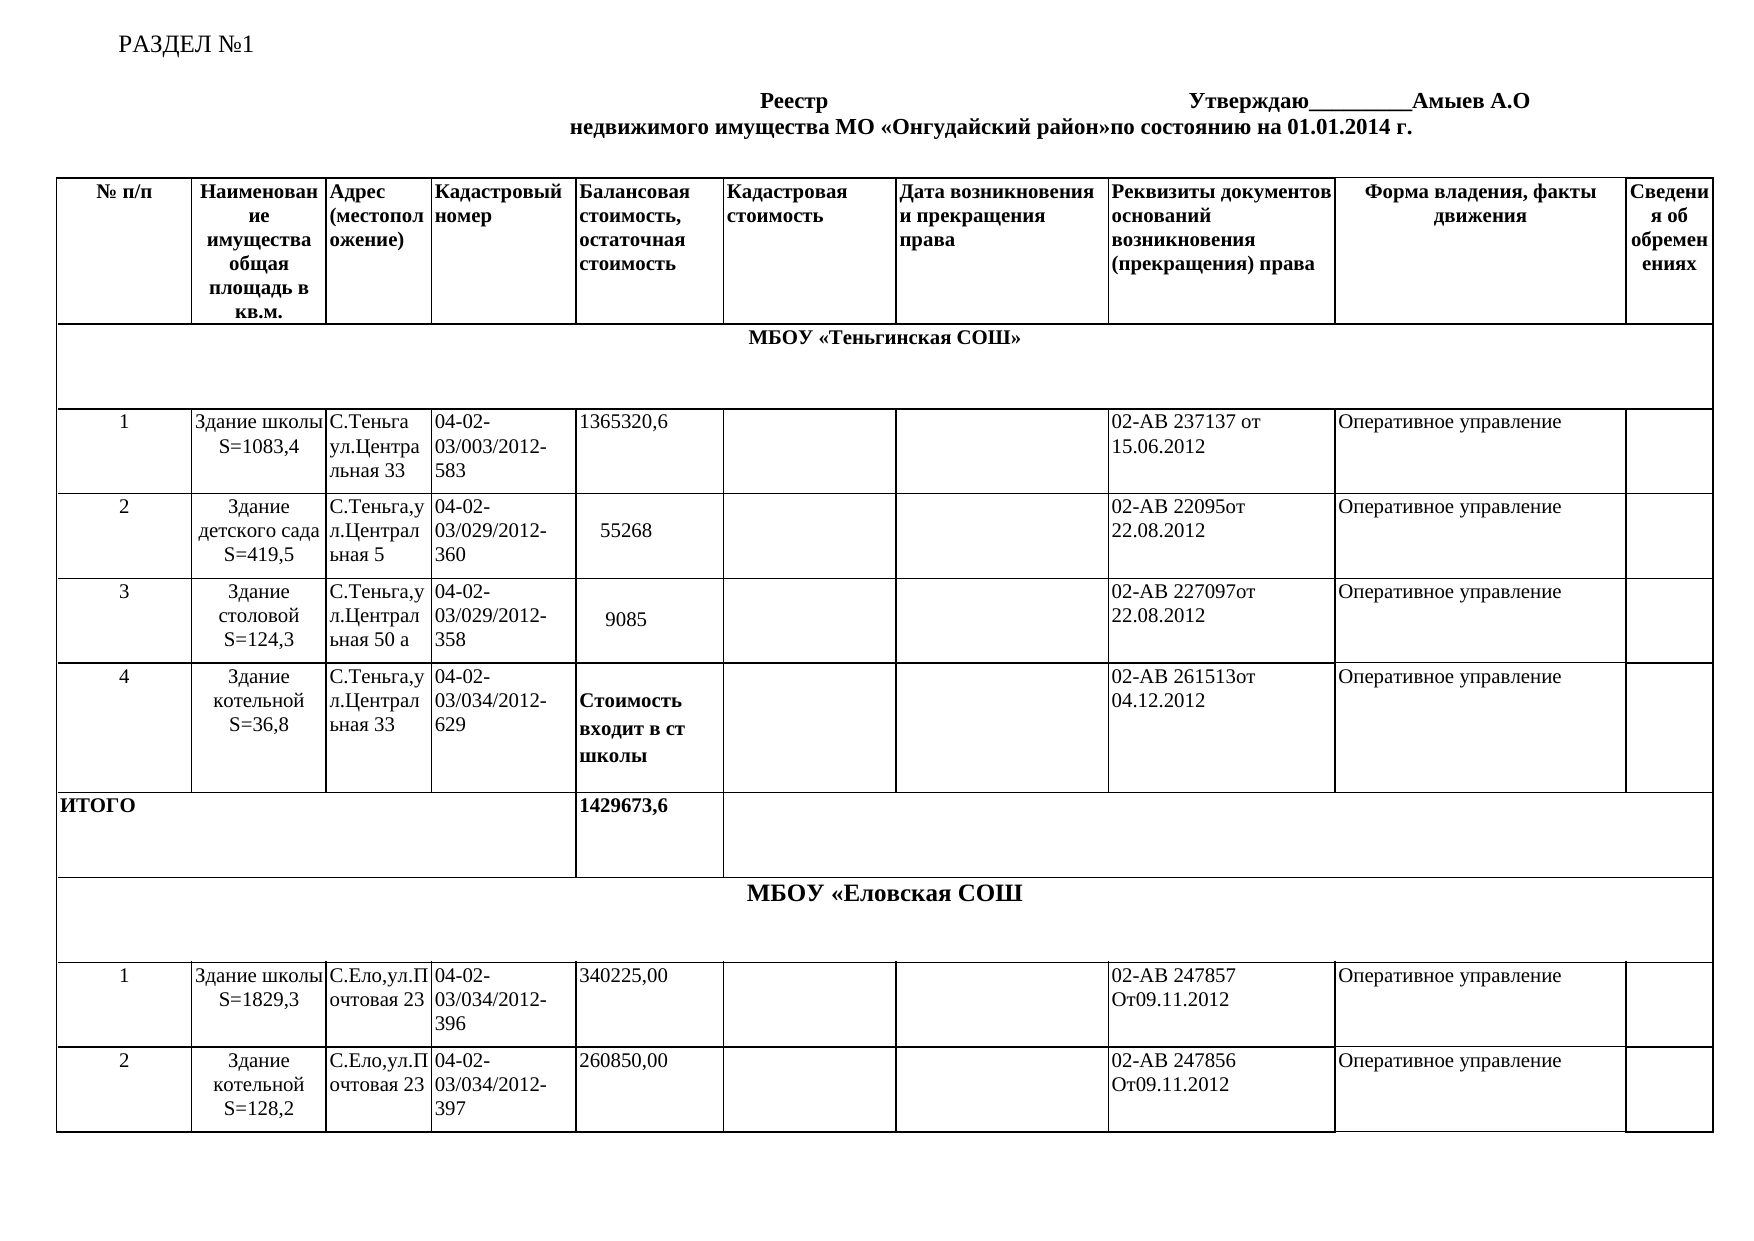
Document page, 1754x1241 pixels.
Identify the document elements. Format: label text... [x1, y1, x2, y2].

table_cell Здание котельной S=128,2 [192, 1048, 325, 1131]
table_cell [1627, 963, 1712, 1046]
table_cell [897, 1048, 1108, 1131]
table_cell Здание котельной S=36,8 [192, 664, 325, 792]
table_header Реквизиты документов оснований возникновения (прекращения) права [1109, 179, 1334, 323]
table_cell 1365320,6 [577, 410, 723, 493]
table_header Адрес (местоположение) [327, 179, 431, 323]
table_cell [1627, 579, 1712, 662]
table_cell [1627, 664, 1712, 792]
table_cell 04-02-03/034/2012-396 [432, 963, 575, 1046]
table_cell 1 [57, 963, 191, 1046]
table_cell [897, 579, 1108, 662]
table_cell С.Ело,ул.Почтовая 23 [327, 963, 431, 1046]
table_cell Здание детского сада S=419,5 [192, 494, 325, 577]
table_cell 04-02-03/034/2012-397 [432, 1048, 575, 1131]
table_cell Оперативное управление [1336, 410, 1625, 493]
table_cell 02-АВ 237137 от 15.06.2012 [1109, 410, 1334, 493]
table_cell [327, 1048, 431, 1131]
table_cell 3 [57, 579, 191, 662]
table_cell [724, 793, 1712, 877]
table_cell [724, 1048, 895, 1131]
table_cell МБОУ «Еловская СОШ [57, 878, 1712, 961]
table_cell 340225,00 [577, 963, 723, 1046]
table_cell 02-АВ 227097от 22.08.2012 [1109, 579, 1334, 662]
table_cell Оперативное управление [1336, 579, 1625, 662]
table_header Наименование имущества общая площадь в кв.м. [192, 179, 325, 323]
table_cell [724, 579, 895, 662]
table_cell 1429673,6 [577, 793, 723, 877]
table_cell [724, 963, 895, 1046]
table_cell С.Теньга,ул.Центральная 5 [327, 494, 431, 577]
table_cell МБОУ «Теньгинская СОШ» [57, 324, 1712, 408]
table_cell [897, 664, 1108, 792]
table_cell [897, 963, 1108, 1046]
table_header Сведения об обременениях [1627, 179, 1712, 323]
table_cell 2 [57, 494, 191, 577]
table_cell Стоимость входит в ст школы [577, 664, 723, 792]
table_cell [1627, 410, 1712, 493]
table_header Балансовая стоимость, остаточная стоимость [577, 179, 723, 323]
table_cell 4 [57, 663, 191, 792]
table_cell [1336, 1047, 1625, 1131]
table_cell Здание школы S=1083,4 [192, 410, 325, 493]
table_header Дата возникновения и прекращения права [897, 179, 1108, 323]
table_cell [1627, 494, 1712, 577]
table_cell 04-02-03/029/2012-358 [432, 579, 575, 662]
table_header № п/п [57, 179, 191, 323]
table_cell 02-АВ 22095от 22.08.2012 [1109, 494, 1334, 577]
table_cell ИТОГО [57, 793, 575, 877]
table_cell С.Теньга,ул.Центральная 33 [327, 664, 431, 792]
table_cell 04-02-03/029/2012-360 [432, 494, 575, 577]
table_cell Здание столовой S=124,3 [192, 579, 325, 662]
table_cell 2 [57, 1047, 191, 1131]
table_cell 9085 [577, 579, 723, 662]
table_cell Оперативное управление [1336, 663, 1625, 792]
table_cell 04-02-03/034/2012-629 [432, 664, 575, 792]
table_header Форма владения, факты движения [1336, 178, 1625, 323]
table_header Кадастровая стоимость [724, 179, 895, 323]
table_cell Оперативное управление [1336, 494, 1625, 577]
table_cell 04-02-03/003/2012-583 [432, 410, 575, 493]
table_cell 260850,00 [577, 1048, 723, 1131]
table_cell 02-АВ 247856 От09.11.2012 [1109, 1048, 1334, 1131]
table_cell [724, 664, 895, 792]
table_cell 55268 [577, 494, 723, 577]
table_header Кадастровый номер [432, 179, 575, 323]
table_cell [897, 494, 1108, 577]
table_cell [724, 410, 895, 493]
table_cell [724, 494, 895, 577]
table_cell 1 [57, 409, 191, 493]
table_cell С.Теньга,ул.Центральная 50 а [327, 579, 431, 662]
table_cell [1627, 1048, 1712, 1131]
table_cell Здание школы S=1829,3 [192, 963, 325, 1046]
table_cell 02-АВ 261513от 04.12.2012 [1109, 664, 1334, 792]
table_cell [897, 410, 1108, 493]
table_cell С.Теньга ул.Центральная 33 [327, 410, 431, 493]
table_cell Оперативное управление [1336, 963, 1625, 1046]
table_cell 02-АВ 247857 От09.11.2012 [1109, 963, 1334, 1046]
